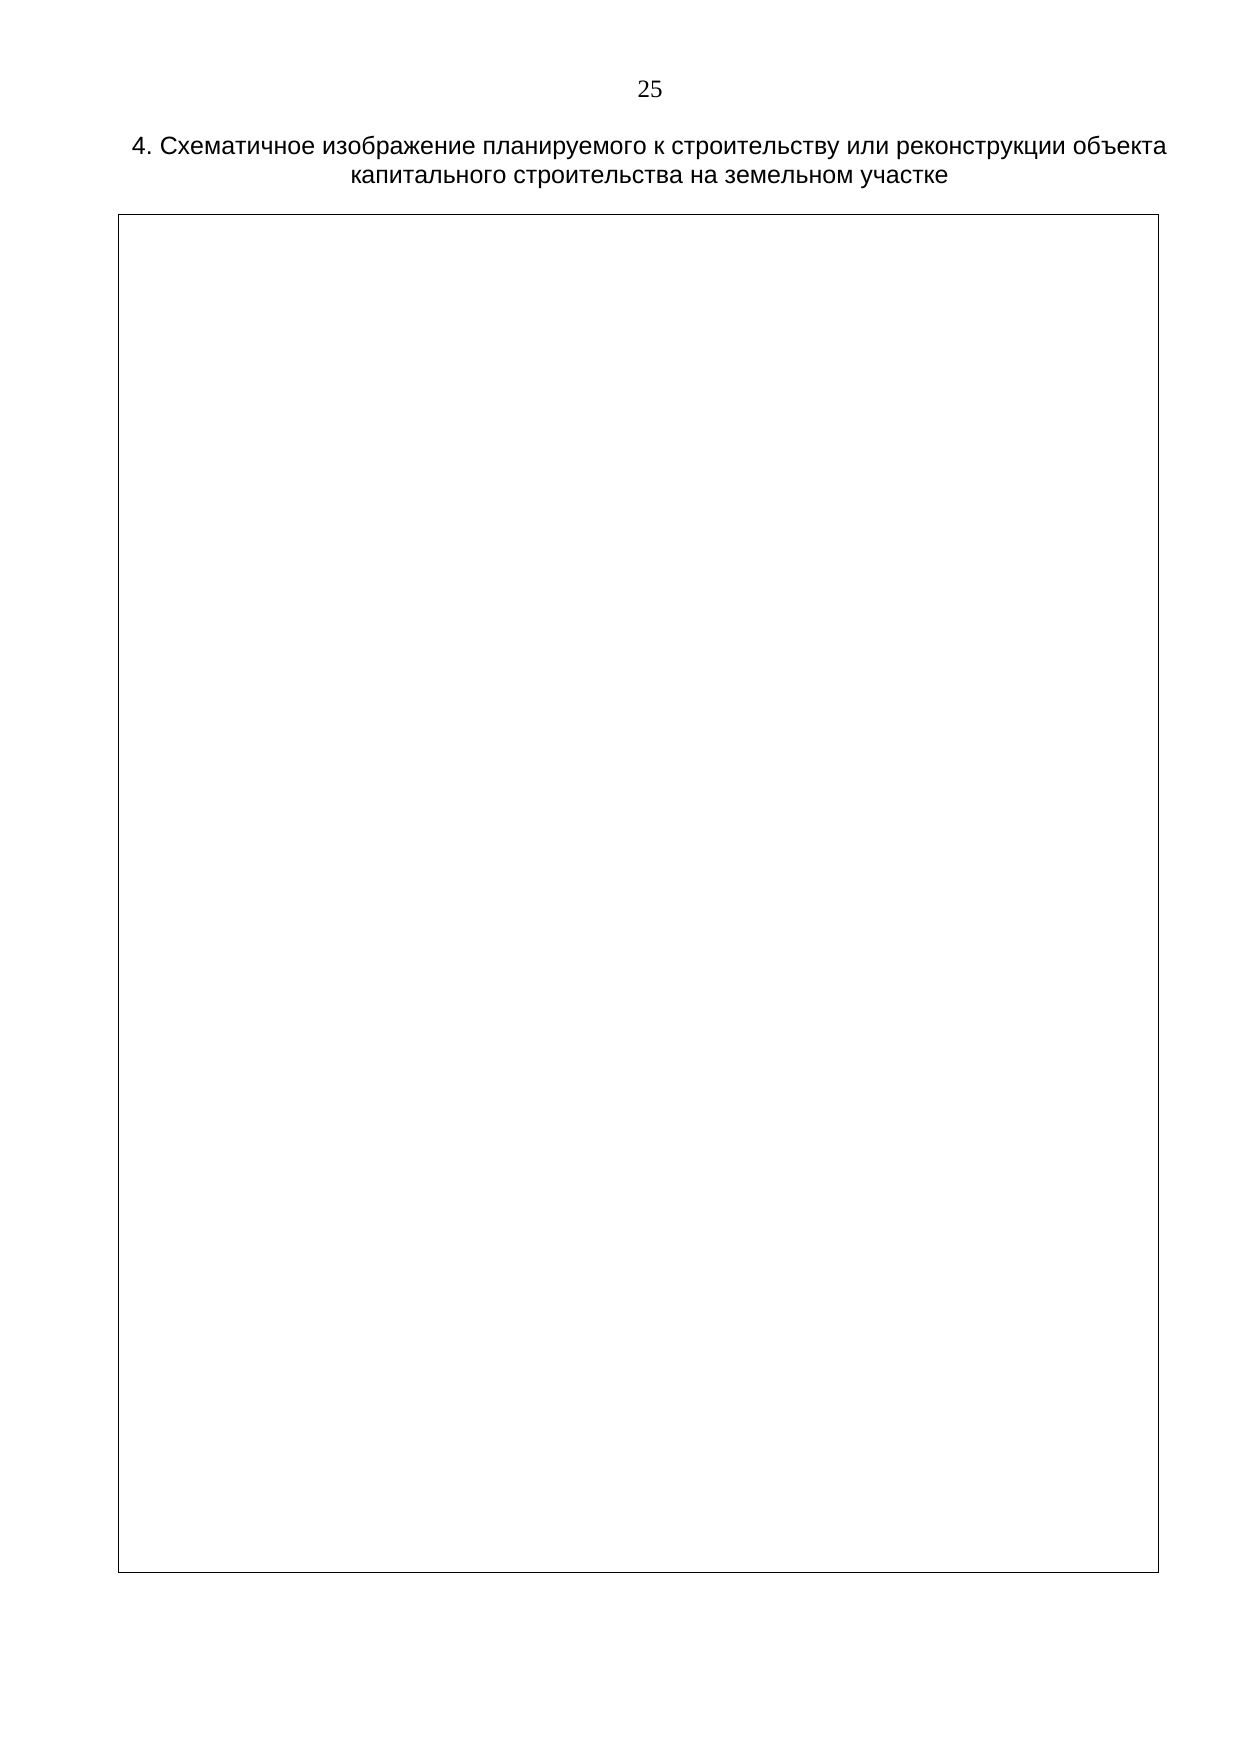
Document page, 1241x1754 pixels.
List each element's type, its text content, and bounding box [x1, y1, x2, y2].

text 4. Схематичное изображение планируемого к строительству или реконструкции объекта капитального строительства на земельном участке [118, 131, 1181, 189]
table_header [119, 215, 1158, 1572]
